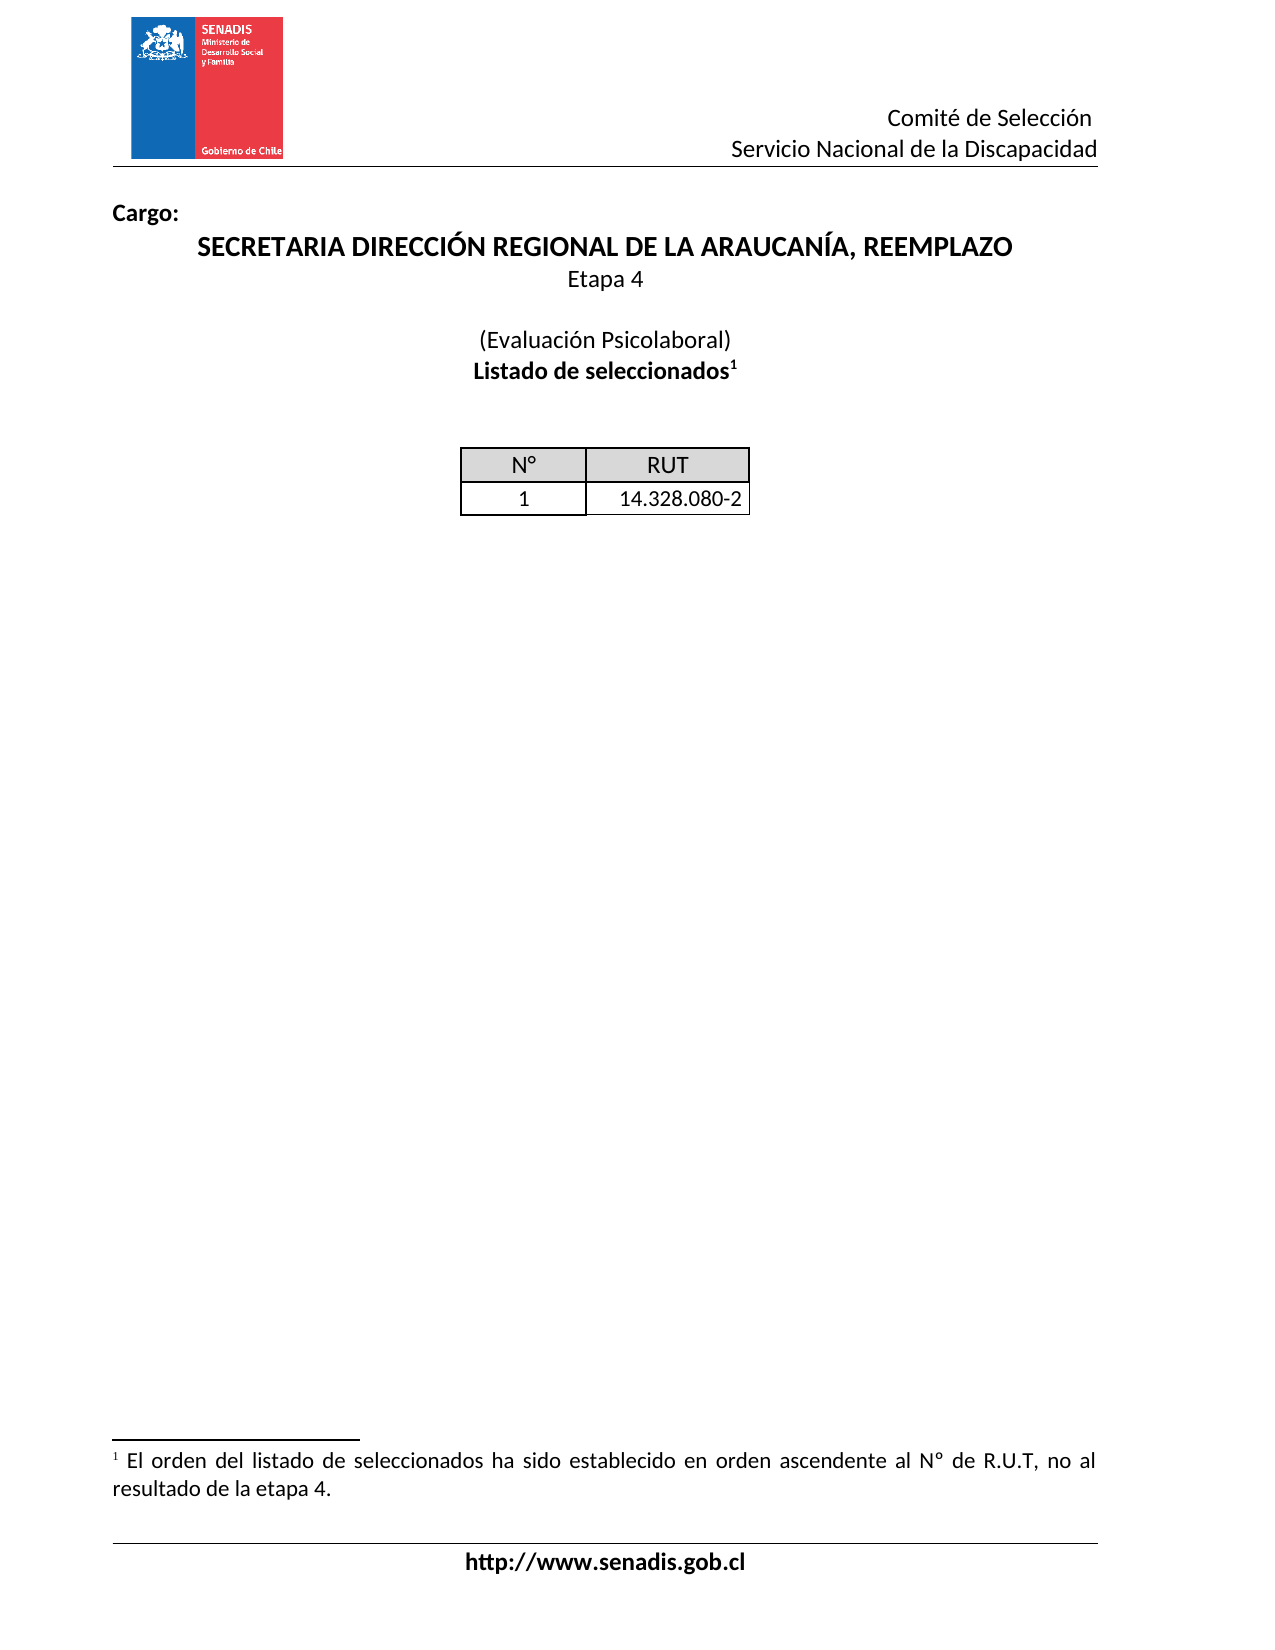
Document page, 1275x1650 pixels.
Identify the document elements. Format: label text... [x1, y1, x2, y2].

text Listado de seleccionados [112, 355, 1098, 386]
text Etapa 4 [112, 263, 1098, 294]
table_cell 1 [462, 483, 585, 514]
table_cell 14.328.080-2 [587, 483, 749, 514]
picture [130, 17, 283, 158]
table_header N° [462, 449, 585, 481]
text (Evaluación Psicolaboral) [112, 324, 1098, 355]
text SECRETARIA DIRECCIÓN REGIONAL DE LA ARAUCANÍA, REEMPLAZO [112, 228, 1098, 263]
table_header RUT [587, 449, 748, 481]
text Cargo: [112, 197, 1098, 228]
